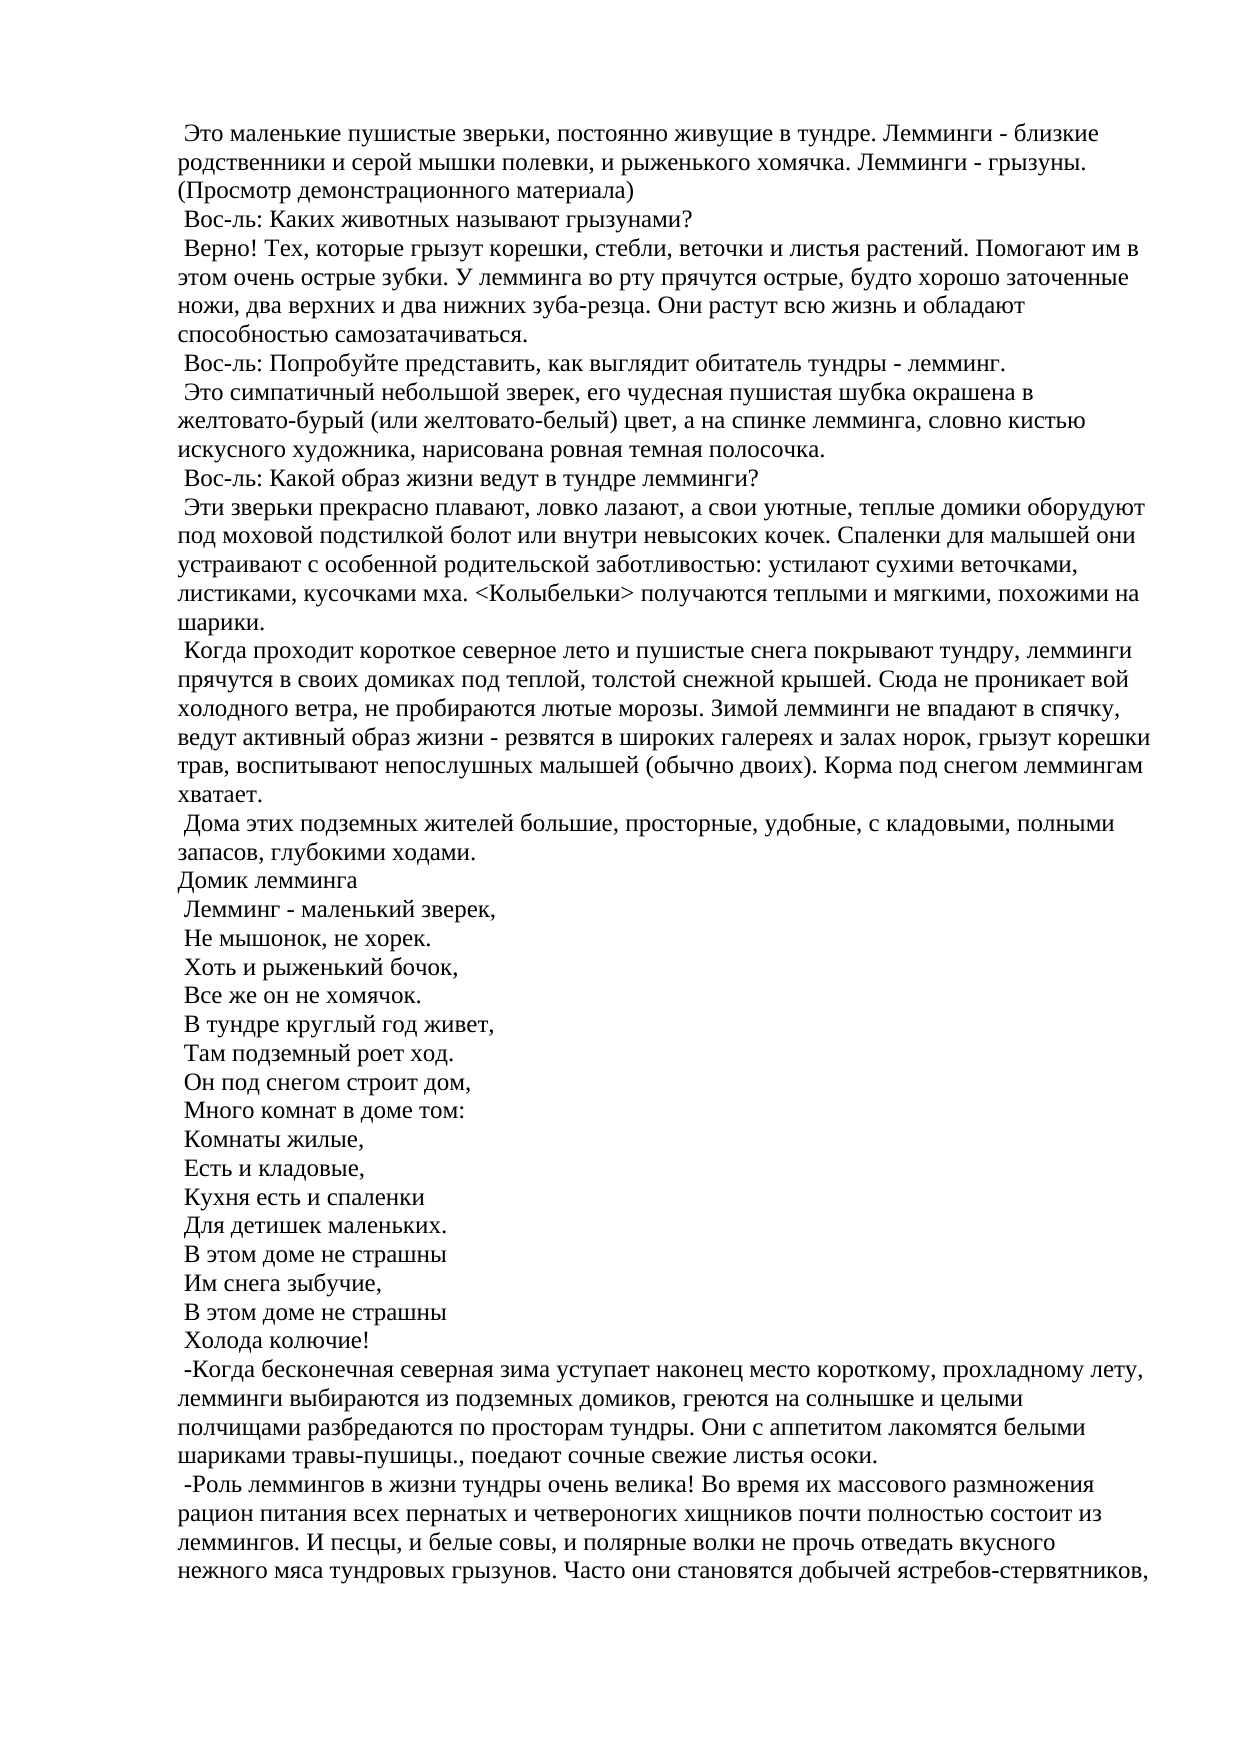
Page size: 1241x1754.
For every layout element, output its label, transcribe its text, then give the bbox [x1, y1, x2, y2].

text Когда проходит короткое северное лето и пушистые снега покрывают тундру, лемминги прячутся в своих домиках под теплой, толстой снежной крышей. Сюда не проникает вой холодного ветра, не пробираются лютые морозы. Зимой лемминги не впадают в спячку, ведут активный образ жизни - резвятся в широких галереях и залах норок, грызут корешки трав, воспитывают непослушных малышей (обычно двоих). Корма под снегом леммингам хватает. [177, 636, 1152, 808]
text Вос-ль: Попробуйте представить, как выглядит обитатель тундры - лемминг. [177, 348, 1152, 377]
text Все же он не хомячок. [177, 981, 1152, 1009]
text Им снега зыбучие, [177, 1268, 1152, 1297]
text В этом доме не страшны [177, 1239, 1152, 1268]
text Есть и кладовые, [177, 1153, 1152, 1182]
text Лемминг - маленький зверек, [177, 894, 1152, 923]
text Кухня есть и спаленки [177, 1182, 1152, 1211]
text Он под снегом строит дом, [177, 1067, 1152, 1096]
text Там подземный роет ход. [177, 1038, 1152, 1067]
text Хоть и рыженький бочок, [177, 952, 1152, 981]
text -Когда бесконечная северная зима уступает наконец место короткому, прохладному лету, лемминги выбираются из подземных домиков, греются на солнышке и целыми полчищами разбредаются по просторам тундры. Они с аппетитом лакомятся белыми шариками травы-пушицы., поедают сочные свежие листья осоки. [177, 1354, 1152, 1469]
text Много комнат в доме том: [177, 1096, 1152, 1124]
text Вос-ль: Какой образ жизни ведут в тундре лемминги? [177, 463, 1152, 492]
text Не мышонок, не хорек. [177, 923, 1152, 952]
text Верно! Тех, которые грызут корешки, стебли, веточки и листья растений. Помогают им в этом очень острые зубки. У лемминга во рту прячутся острые, будто хорошо заточенные ножи, два верхних и два нижних зуба-резца. Они растут всю жизнь и обладают способностью самозатачиваться. [177, 233, 1152, 348]
text Дома этих подземных жителей большие, просторные, удобные, с кладовыми, полными запасов, глубокими ходами. [177, 808, 1152, 866]
text В этом доме не страшны [177, 1297, 1152, 1326]
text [177, 1469, 1152, 1584]
text Комнаты жилые, [177, 1124, 1152, 1153]
text В тундре круглый год живет, [177, 1009, 1152, 1038]
text Домик лемминга [177, 866, 1152, 894]
text Для детишек маленьких. [177, 1211, 1152, 1239]
text Это маленькие пушистые зверьки, постоянно живущие в тундре. Лемминги - близкие родственники и серой мышки полевки, и рыженького хомячка. Лемминги - грызуны.(Просмотр демонстрационного материала) [177, 118, 1152, 204]
text Это симпатичный небольшой зверек, его чудесная пушистая шубка окрашена в желтовато-бурый (или желтовато-белый) цвет, а на спинке лемминга, словно кистью искусного художника, нарисована ровная темная полосочка. [177, 377, 1152, 463]
text Вос-ль: Каких животных называют грызунами? [177, 204, 1152, 233]
text Эти зверьки прекрасно плавают, ловко лазают, а свои уютные, теплые домики оборудуют под моховой подстилкой болот или внутри невысоких кочек. Спаленки для малышей они устраивают с особенной родительской заботливостью: устилают сухими веточками, листиками, кусочками мха. <Колыбельки> получаются теплыми и мягкими, похожими на шарики. [177, 492, 1152, 636]
text Холода колючие! [177, 1326, 1152, 1354]
